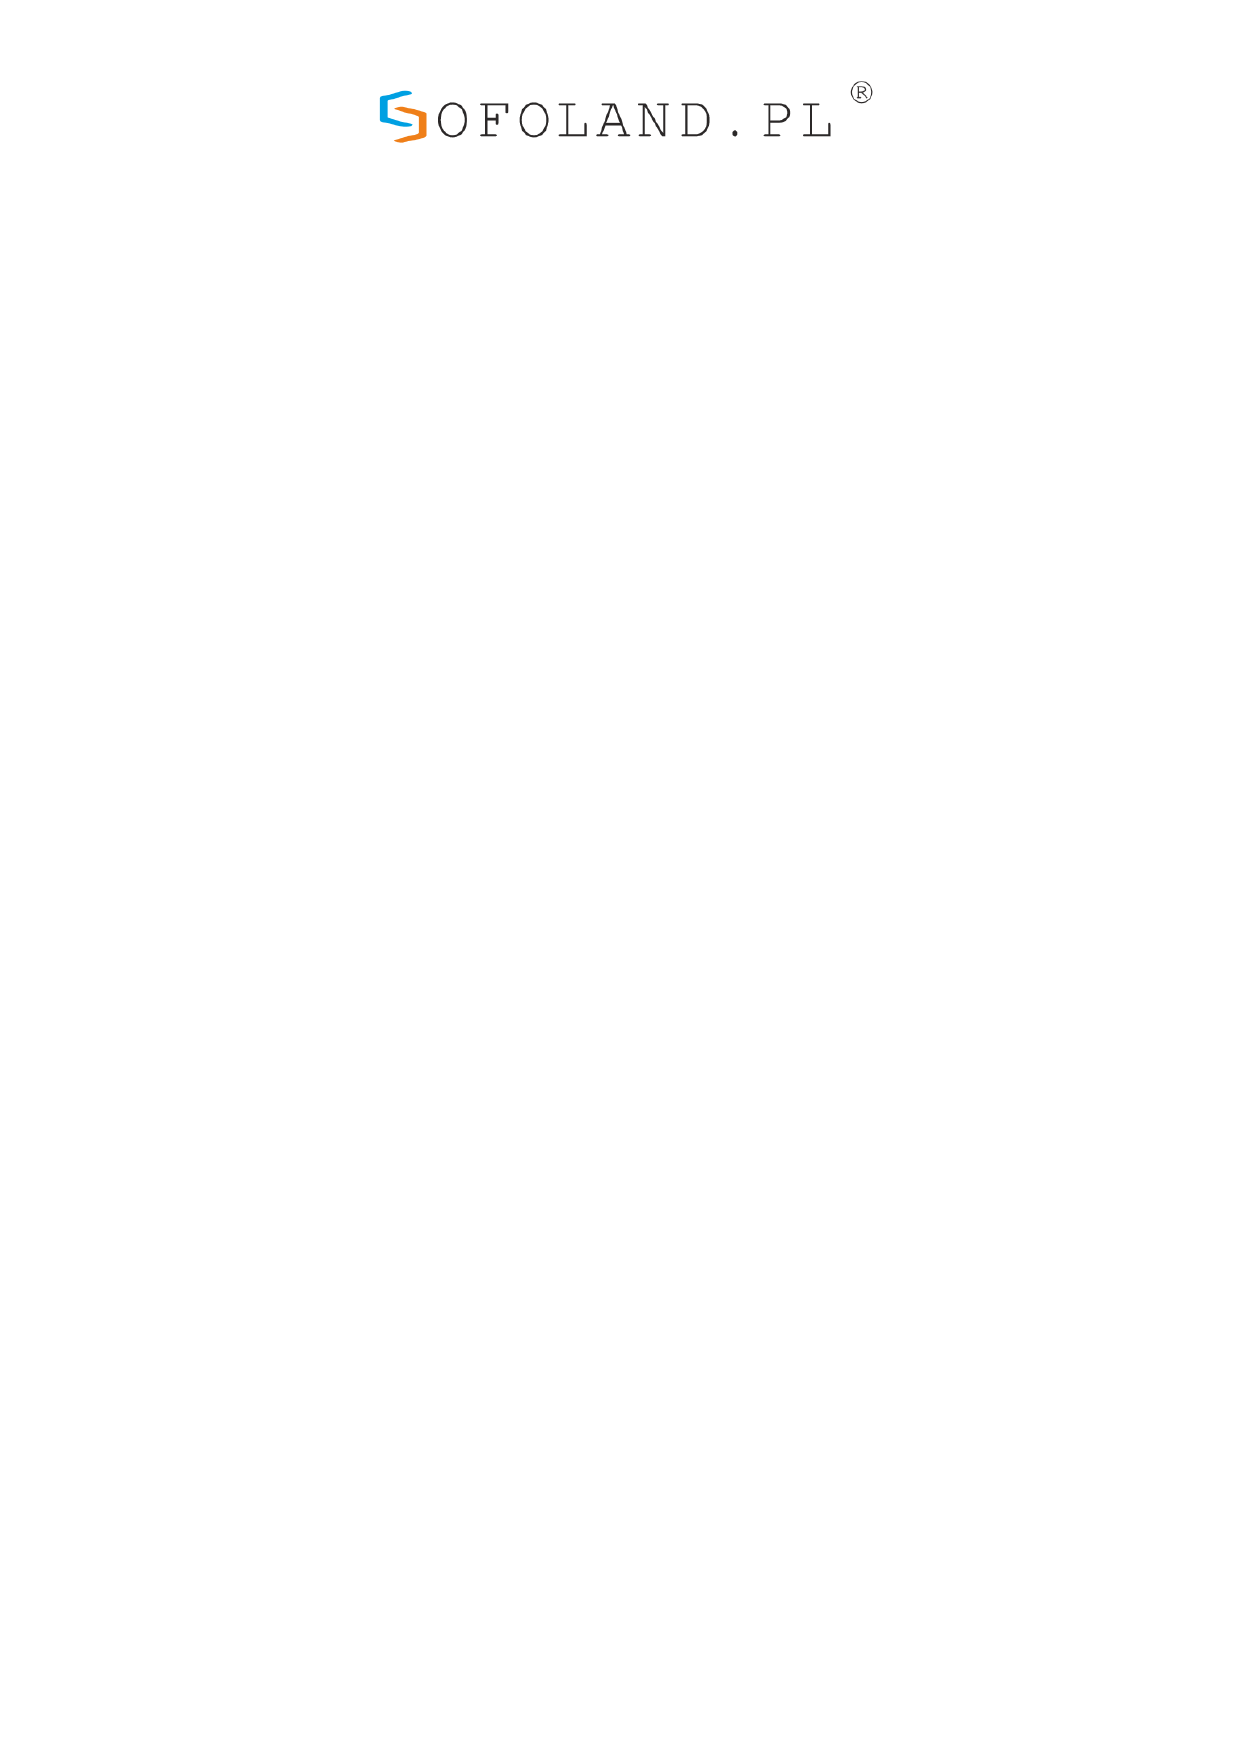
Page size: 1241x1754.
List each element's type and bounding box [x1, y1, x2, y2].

picture [357, 73, 883, 158]
